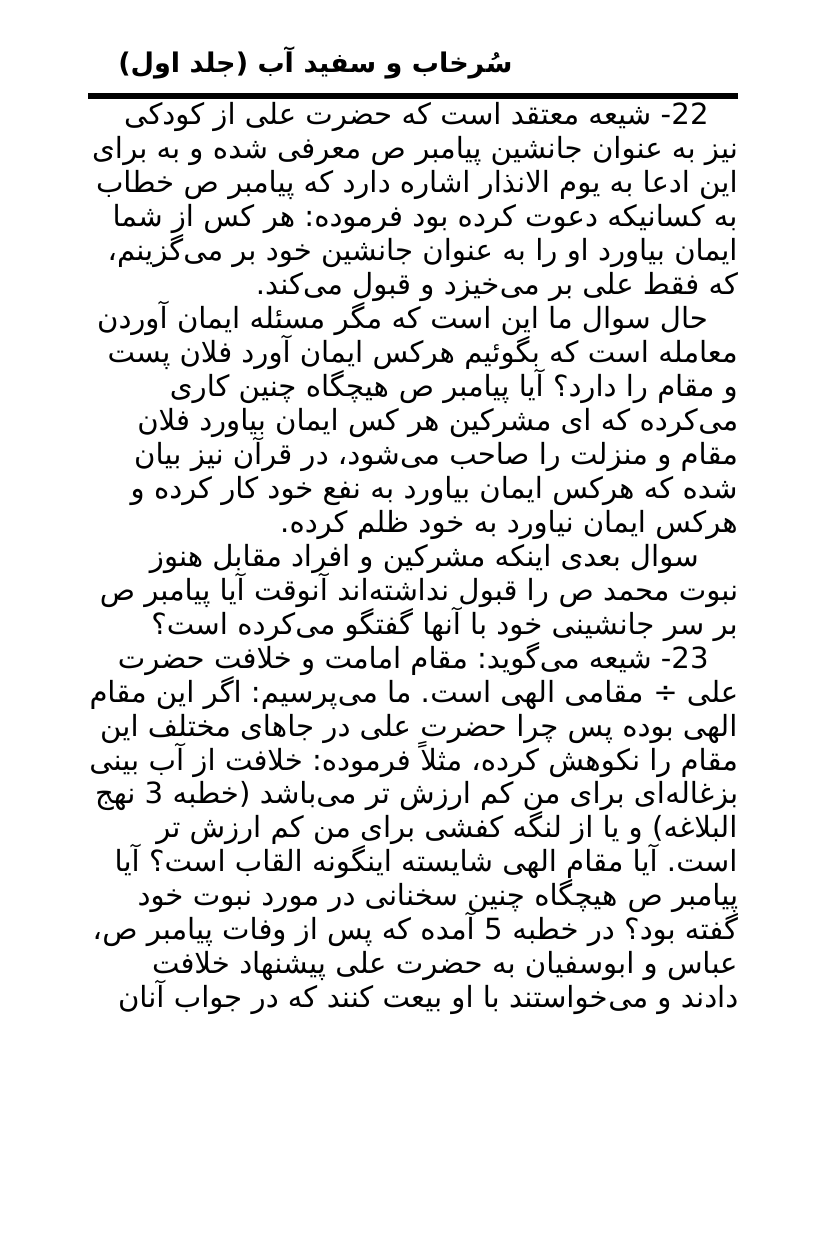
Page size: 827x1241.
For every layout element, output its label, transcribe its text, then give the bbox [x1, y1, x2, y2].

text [89, 641, 738, 1014]
text 22- شیعه معتقد است که حضرت علی از کودکی نیز به عنوان جانشین پیامبر ص معرفی شده و به برای این ادعا به یوم الانذار اشاره دارد که پیامبر ص خطاب به کسانیکه دعوت کرده بود فرموده: هر کس از شما ایمان بیاورد او را به عنوان جانشین خود بر می‌گزینم، که فقط علی بر می‌خیزد و قبول می‌کند. [89, 98, 738, 301]
text حال سوال ما این است که مگر مسئله ایمان آوردن معامله است که بگوئیم هرکس ایمان آورد فلان پست و مقام را دارد؟ آیا پیامبر ص هیچگاه چنین کاری می‌کرده که ای مشرکین هر کس ایمان بیاورد فلان مقام و منزلت را صاحب می‌شود، در قرآن نیز بیان شده که هرکس ایمان بیاورد به نفع خود کار کرده و هرکس ایمان نیاورد به خود ظلم کرده. [89, 301, 738, 539]
text سوال بعدی اینکه مشرکین و افراد مقابل هنوز نبوت محمد ص را قبول نداشته‌اند آنوقت آیا پیامبر ص بر سر جانشینی خود با آنها گفتگو می‌کرده است؟ [89, 539, 738, 641]
